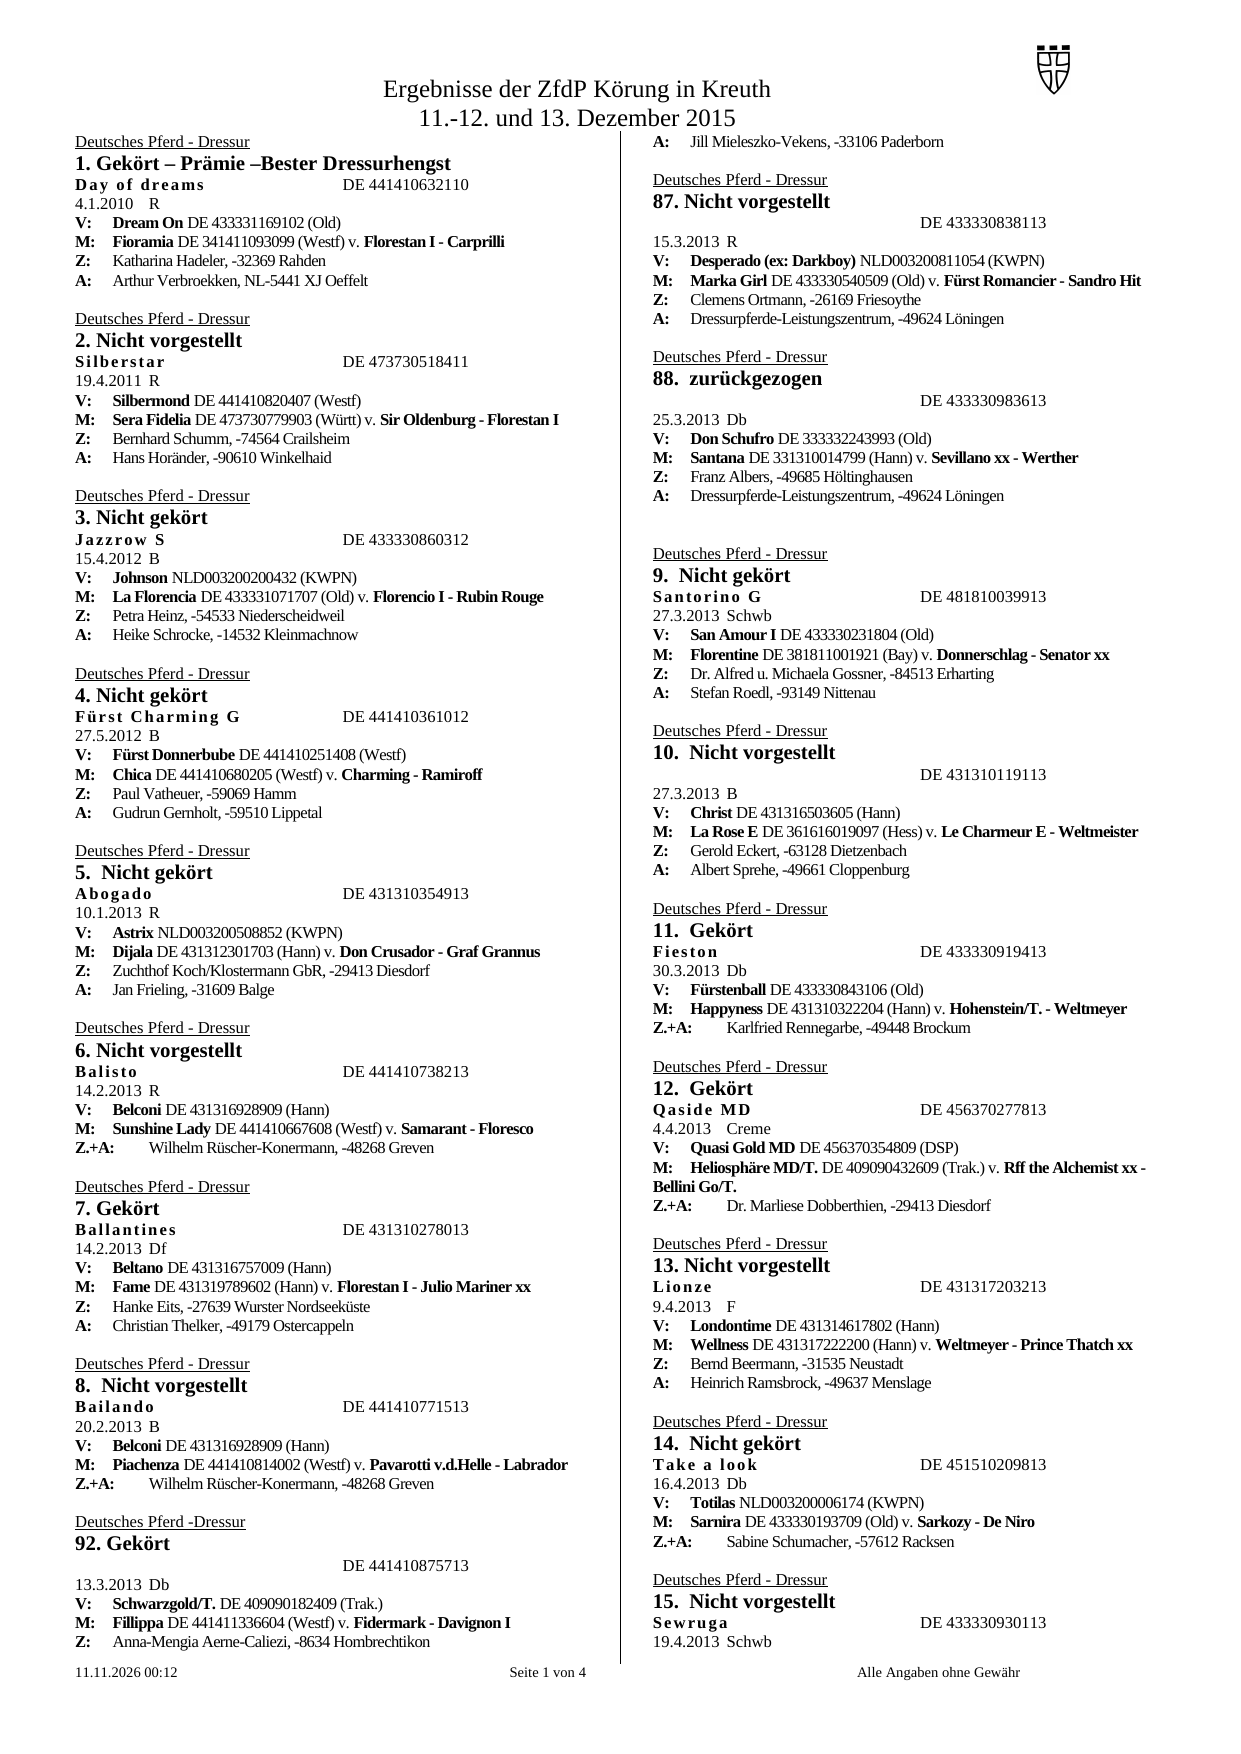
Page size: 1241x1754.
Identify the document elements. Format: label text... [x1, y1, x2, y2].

text M: Fame DE 431319789602 (Hann) v. Florestan I - Julio Mariner xx [75, 1277, 588, 1296]
text 14.2.2013 R [75, 1081, 588, 1100]
text Z: Dr. Alfred u. Michaela Gossner, -84513 Erharting [653, 663, 1165, 683]
text Deutsches Pferd - Dressur [75, 486, 588, 505]
text 87. Nicht vorgestellt [653, 189, 1165, 213]
text 9. Nicht gekört [653, 563, 1165, 587]
text V: Londontime DE 431314617802 (Hann) [653, 1316, 1165, 1335]
text V: Fürst Donnerbube DE 441410251408 (Westf) [75, 745, 588, 764]
text V: Dream On DE 433331169102 (Old) [75, 213, 588, 232]
text Deutsches Pferd - Dressur [75, 1177, 588, 1196]
text Jazzrow S DE 433330860312 [75, 529, 588, 548]
text Deutsches Pferd - Dressur [653, 1411, 1165, 1431]
text Z: Bernhard Schumm, -74564 Crailsheim [75, 429, 588, 448]
text Deutsches Pferd - Dressur [75, 309, 588, 328]
text Day of dreams DE 441410632110 [75, 174, 588, 194]
text V: Belconi DE 431316928909 (Hann) [75, 1436, 588, 1455]
text Deutsches Pferd - Dressur [653, 347, 1165, 366]
text Z: Zuchthof Koch/Klostermann GbR, -29413 Diesdorf [75, 961, 588, 980]
text M: Dijala DE 431312301703 (Hann) v. Don Crusador - Graf Grannus [75, 942, 588, 961]
text Z: Paul Vatheuer, -59069 Hamm [75, 783, 588, 803]
text Deutsches Pferd - Dressur [75, 131, 588, 151]
text M: Florentine DE 381811001921 (Bay) v. Donnerschlag - Senator xx [653, 644, 1165, 663]
picture [1036, 44, 1071, 95]
text V: Silbermond DE 441410820407 (Westf) [75, 390, 588, 409]
text M: Wellness DE 431317222200 (Hann) v. Weltmeyer - Prince Thatch xx [653, 1335, 1165, 1354]
text Sewruga DE 433330930113 [653, 1613, 1165, 1632]
text 12. Gekört [653, 1076, 1165, 1100]
text 27.3.2013 B [653, 783, 1165, 803]
text Lionze DE 431317203213 [653, 1277, 1165, 1296]
text Deutsches Pferd - Dressur [653, 721, 1165, 740]
text A: Dressurpferde-Leistungszentrum, -49624 Löningen [653, 486, 1165, 505]
text Fürst Charming G DE 441410361012 [75, 707, 588, 726]
text M: Santana DE 331310014799 (Hann) v. Sevillano xx - Werther [653, 448, 1165, 467]
text Deutsches Pferd - Dressur [653, 1234, 1165, 1253]
text V: Beltano DE 431316757009 (Hann) [75, 1258, 588, 1277]
text Deutsches Pferd - Dressur [653, 898, 1165, 918]
text 27.3.2013 Schwb [653, 606, 1165, 625]
text Z: Anna-Mengia Aerne-Caliezi, -8634 Hombrechtikon [75, 1632, 588, 1651]
text 19.4.2013 Schwb [653, 1632, 1165, 1651]
text 4. Nicht gekört [75, 683, 588, 707]
text Z.+A: Dr. Marliese Dobberthien, -29413 Diesdorf [653, 1196, 1165, 1215]
text 20.2.2013 B [75, 1416, 588, 1436]
text 3. Nicht gekört [75, 505, 588, 529]
text V: Don Schufro DE 333332243993 (Old) [653, 429, 1165, 448]
text M: Marka Girl DE 433330540509 (Old) v. Fürst Romancier - Sandro Hit [653, 270, 1165, 289]
text Z: Hanke Eits, -27639 Wurster Nordseeküste [75, 1296, 588, 1316]
text V: Fürstenball DE 433330843106 (Old) [653, 980, 1165, 999]
text V: Quasi Gold MD DE 456370354809 (DSP) [653, 1138, 1165, 1157]
text 15.4.2012 B [75, 548, 588, 568]
text 10. Nicht vorgestellt [653, 740, 1165, 764]
text M: Sera Fidelia DE 473730779903 (Württ) v. Sir Oldenburg - Florestan I [75, 409, 588, 429]
text Z: Katharina Hadeler, -32369 Rahden [75, 251, 588, 270]
text A: Arthur Verbroekken, NL-5441 XJ Oeffelt [75, 270, 588, 289]
text Z.+A: Wilhelm Rüscher-Konermann, -48268 Greven [75, 1138, 588, 1157]
text Ballantines DE 431310278013 [75, 1220, 588, 1239]
text 14.2.2013 Df [75, 1239, 588, 1258]
text 19.4.2011 R [75, 371, 588, 390]
text Z: Bernd Beermann, -31535 Neustadt [653, 1354, 1165, 1373]
text DE 431310119113 [653, 764, 1165, 783]
text A: Jill Mieleszko-Vekens, -33106 Paderborn [653, 131, 1165, 151]
text 15. Nicht vorgestellt [653, 1589, 1165, 1613]
text A: Dressurpferde-Leistungszentrum, -49624 Löningen [653, 309, 1165, 328]
text 4.4.2013 Creme [653, 1119, 1165, 1138]
text Z: Clemens Ortmann, -26169 Friesoythe [653, 289, 1165, 309]
text A: Stefan Roedl, -93149 Nittenau [653, 683, 1165, 702]
text Deutsches Pferd - Dressur [653, 544, 1165, 563]
text DE 433330838113 [653, 213, 1165, 232]
text V: Astrix NLD003200508852 (KWPN) [75, 922, 588, 942]
text Deutsches Pferd - Dressur [75, 1018, 588, 1037]
text Deutsches Pferd -Dressur [75, 1512, 588, 1531]
text 4.1.2010 R [75, 194, 588, 213]
text A: Albert Sprehe, -49661 Cloppenburg [653, 860, 1165, 879]
text 25.3.2013 Db [653, 409, 1165, 429]
text Z: Franz Albers, -49685 Höltinghausen [653, 467, 1165, 486]
text Z.+A: Sabine Schumacher, -57612 Racksen [653, 1531, 1165, 1551]
text 6. Nicht vorgestellt [75, 1037, 588, 1062]
text DE 441410875713 [75, 1555, 588, 1574]
text Deutsches Pferd - Dressur [75, 663, 588, 683]
text Silberstar DE 473730518411 [75, 352, 588, 371]
text 7. Gekört [75, 1196, 588, 1220]
text A: Heinrich Ramsbrock, -49637 Menslage [653, 1373, 1165, 1392]
text Fieston DE 433330919413 [653, 942, 1165, 961]
text V: San Amour I DE 433330231804 (Old) [653, 625, 1165, 644]
text 1. Gekört – Prämie –Bester Dressurhengst [75, 151, 588, 174]
text V: Desperado (ex: Darkboy) NLD003200811054 (KWPN) [653, 251, 1165, 270]
text Qaside MD DE 456370277813 [653, 1100, 1165, 1119]
text 10.1.2013 R [75, 903, 588, 922]
text Z: Gerold Eckert, -63128 Dietzenbach [653, 841, 1165, 860]
text A: Christian Thelker, -49179 Ostercappeln [75, 1316, 588, 1335]
text DE 433330983613 [653, 390, 1165, 409]
text M: Heliosphäre MD/T. DE 409090432609 (Trak.) v. Rff the Alchemist xx - Bellini Go/T. [653, 1157, 1165, 1196]
text 92. Gekört [75, 1531, 588, 1555]
text M: La Florencia DE 433331071707 (Old) v. Florencio I - Rubin Rouge [75, 587, 588, 606]
text Take a look DE 451510209813 [653, 1455, 1165, 1474]
text M: Piachenza DE 441410814002 (Westf) v. Pavarotti v.d.Helle - Labrador [75, 1455, 588, 1474]
text M: Happyness DE 431310322204 (Hann) v. Hohenstein/T. - Weltmeyer [653, 999, 1165, 1018]
text 27.5.2012 B [75, 726, 588, 745]
text M: Fillippa DE 441411336604 (Westf) v. Fidermark - Davignon I [75, 1613, 588, 1632]
text Deutsches Pferd - Dressur [653, 1570, 1165, 1589]
text 16.4.2013 Db [653, 1474, 1165, 1493]
text 13.3.2013 Db [75, 1574, 588, 1594]
text 8. Nicht vorgestellt [75, 1373, 588, 1397]
text Abogado DE 431310354913 [75, 884, 588, 903]
text Z: Petra Heinz, -54533 Niederscheidweil [75, 606, 588, 625]
text V: Christ DE 431316503605 (Hann) [653, 803, 1165, 822]
text 30.3.2013 Db [653, 961, 1165, 980]
text A: Jan Frieling, -31609 Balge [75, 980, 588, 999]
text V: Johnson NLD003200200432 (KWPN) [75, 568, 588, 587]
text Bailando DE 441410771513 [75, 1397, 588, 1416]
text M: Chica DE 441410680205 (Westf) v. Charming - Ramiroff [75, 764, 588, 783]
text A: Hans Horänder, -90610 Winkelhaid [75, 448, 588, 467]
text 13. Nicht vorgestellt [653, 1253, 1165, 1277]
text Deutsches Pferd - Dressur [75, 1354, 588, 1373]
text V: Schwarzgold/T. DE 409090182409 (Trak.) [75, 1594, 588, 1613]
text M: Fioramia DE 341411093099 (Westf) v. Florestan I - Carprilli [75, 232, 588, 251]
text 15.3.2013 R [653, 232, 1165, 251]
text 2. Nicht vorgestellt [75, 328, 588, 352]
text Deutsches Pferd - Dressur [653, 1057, 1165, 1076]
text Z.+A: Wilhelm Rüscher-Konermann, -48268 Greven [75, 1474, 588, 1493]
text M: La Rose E DE 361616019097 (Hess) v. Le Charmeur E - Weltmeister [653, 822, 1165, 841]
text 5. Nicht gekört [75, 860, 588, 884]
text M: Sarnira DE 433330193709 (Old) v. Sarkozy - De Niro [653, 1512, 1165, 1531]
text 88. zurückgezogen [653, 366, 1165, 390]
text V: Totilas NLD003200006174 (KWPN) [653, 1493, 1165, 1512]
text A: Heike Schrocke, -14532 Kleinmachnow [75, 625, 588, 644]
text A: Gudrun Gernholt, -59510 Lippetal [75, 803, 588, 822]
text Santorino G DE 481810039913 [653, 587, 1165, 606]
text Balisto DE 441410738213 [75, 1062, 588, 1081]
text 14. Nicht gekört [653, 1431, 1165, 1455]
text M: Sunshine Lady DE 441410667608 (Westf) v. Samarant - Floresco [75, 1119, 588, 1138]
text 11. Gekört [653, 918, 1165, 942]
text Deutsches Pferd - Dressur [75, 841, 588, 860]
text Z.+A: Karlfried Rennegarbe, -49448 Brockum [653, 1018, 1165, 1037]
text V: Belconi DE 431316928909 (Hann) [75, 1100, 588, 1119]
text 9.4.2013 F [653, 1296, 1165, 1316]
text Deutsches Pferd - Dressur [653, 170, 1165, 189]
